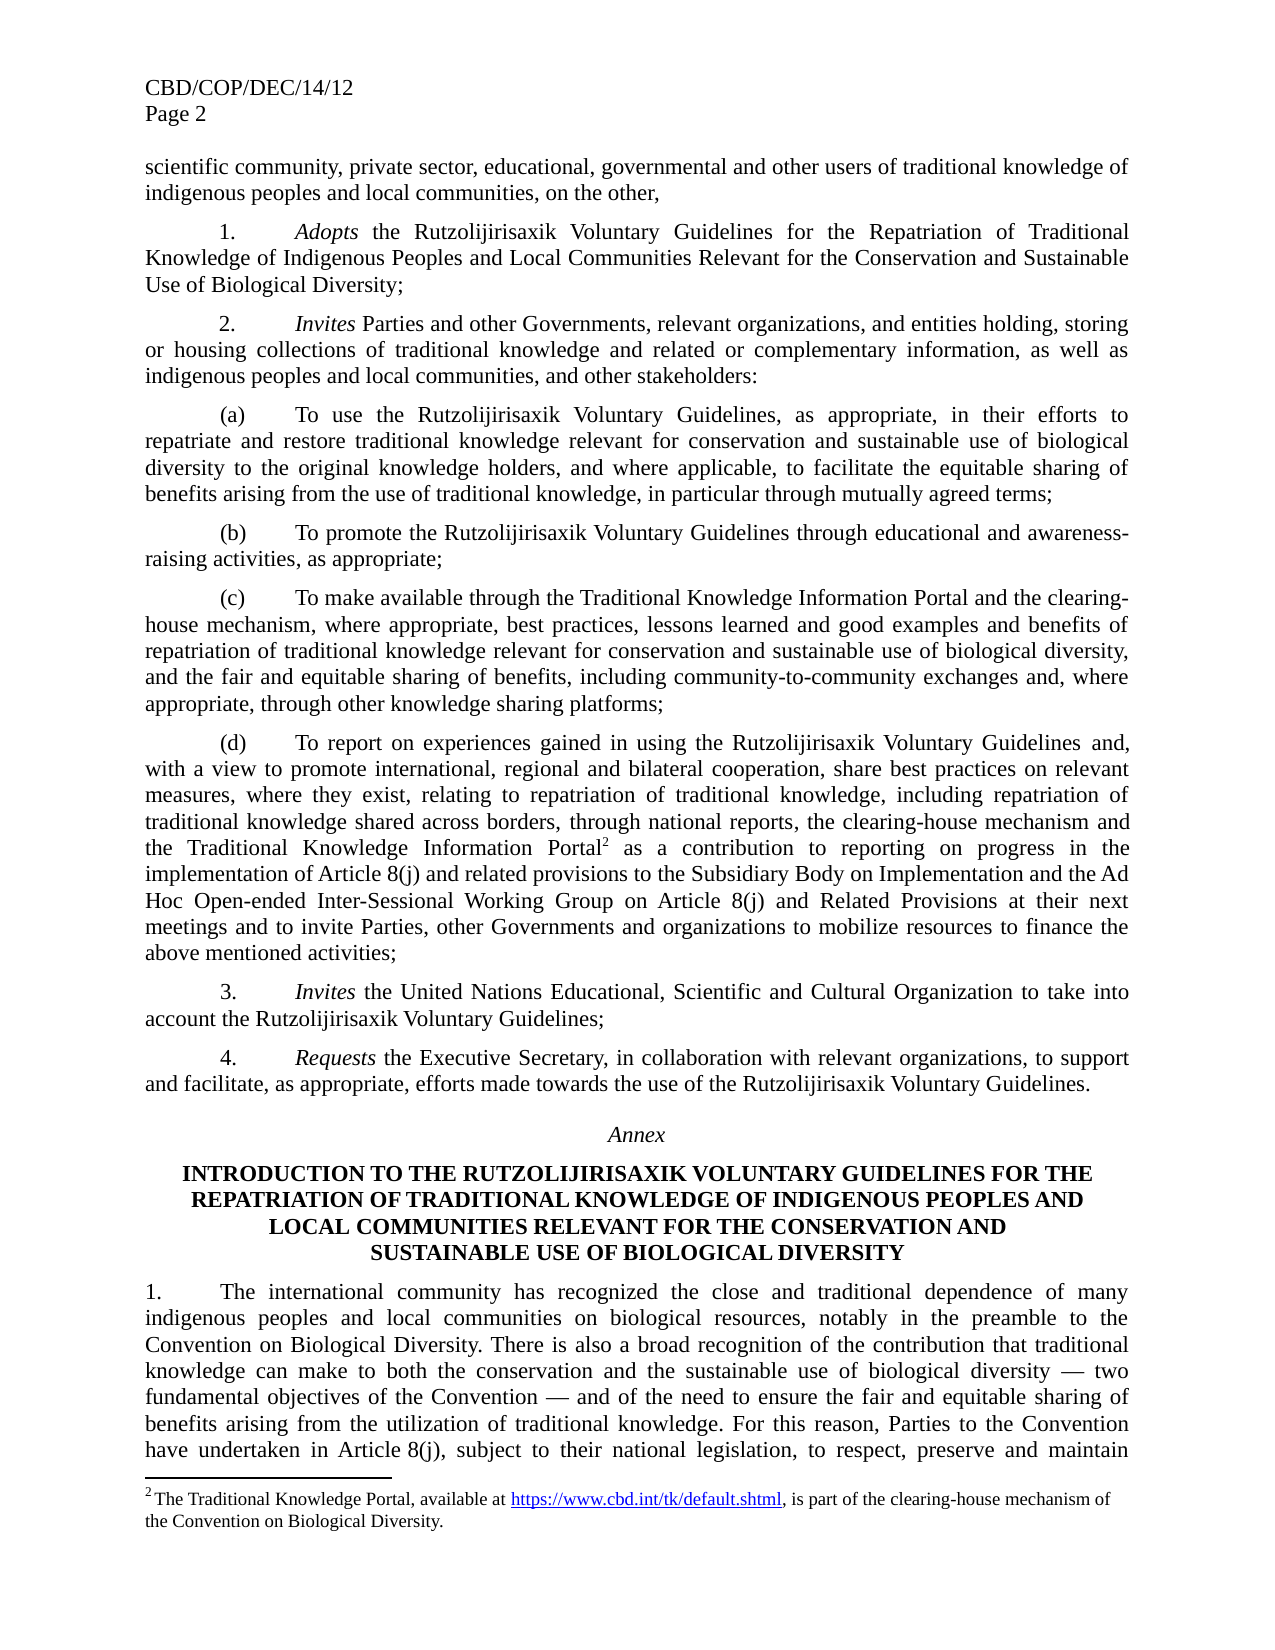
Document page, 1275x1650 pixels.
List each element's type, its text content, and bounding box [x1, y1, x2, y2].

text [145, 153, 1130, 206]
list 1. Adopts the Rutzolijirisaxik Voluntary Guidelines for the Repatriation of Traditional Knowledge of Indigenous Peoples and Local Communities Relevant for the Conservation and Sustainable Use of Biological Diversity; [145, 218, 1130, 297]
text (b) To promote the Rutzolijirisaxik Voluntary Guidelines through educational and awareness-raising activities, as appropriate; [145, 519, 1130, 572]
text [145, 1278, 1130, 1462]
text 4. Requests the Executive Secretary, in collaboration with relevant organizations, to support and facilitate, as appropriate, efforts made towards the use of the Rutzolijirisaxik Voluntary Guidelines. [145, 1043, 1130, 1096]
text Annex [145, 1121, 1130, 1148]
text (d) To report on experiences gained in using the Rutzolijirisaxik Voluntary Guidelines and, with a view to promote international, regional and bilateral cooperation, share best practices on relevant measures, where they exist, relating to repatriation of traditional knowledge, including repatriation of traditional knowledge shared across borders, through national reports, the clearing-house mechanism and the Traditional Knowledge Information Portal as a contribution to reporting on progress in the implementation of Article 8(j) and related provisions to the Subsidiary Body on Implementation and the Ad Hoc Open-ended Inter-Sessional Working Group on Article 8(j) and Related Provisions at their next meetings and to invite Parties, other Governments and organizations to mobilize resources to finance the above mentioned activities; [145, 729, 1130, 966]
text (c) To make available through the Traditional Knowledge Information Portal and the clearing-house mechanism, where appropriate, best practices, lessons learned and good examples and benefits of repatriation of traditional knowledge relevant for conservation and sustainable use of biological diversity, and the fair and equitable sharing of benefits, including community-to-community exchanges and, where appropriate, through other knowledge sharing platforms; [145, 584, 1130, 716]
text INTRODUCTION TO THE RUTZOLIJIRISAXIK VOLUNTARY GUIDELINES FOR THE REPATRIATION OF TRADITIONAL KNOWLEDGE OF INDIGENOUS PEOPLES AND LOCAL COMMUNITIES RELEVANT FOR THE CONSERVATION AND SUSTAINABLE USE OF BIOLOGICAL DIVERSITY [145, 1160, 1130, 1266]
text (a) To use the Rutzolijirisaxik Voluntary Guidelines, as appropriate, in their efforts to repatriate and restore traditional knowledge relevant for conservation and sustainable use of biological diversity to the original knowledge holders, and where applicable, to facilitate the equitable sharing of benefits arising from the use of traditional knowledge, in particular through mutually agreed terms; [145, 401, 1130, 507]
list 2. Invites Parties and other Governments, relevant organizations, and entities holding, storing or housing collections of traditional knowledge and related or complementary information, as well as indigenous peoples and local communities, and other stakeholders: [145, 310, 1130, 389]
text 3. Invites the United Nations Educational, Scientific and Cultural Organization to take into account the Rutzolijirisaxik Voluntary Guidelines; [145, 978, 1130, 1031]
